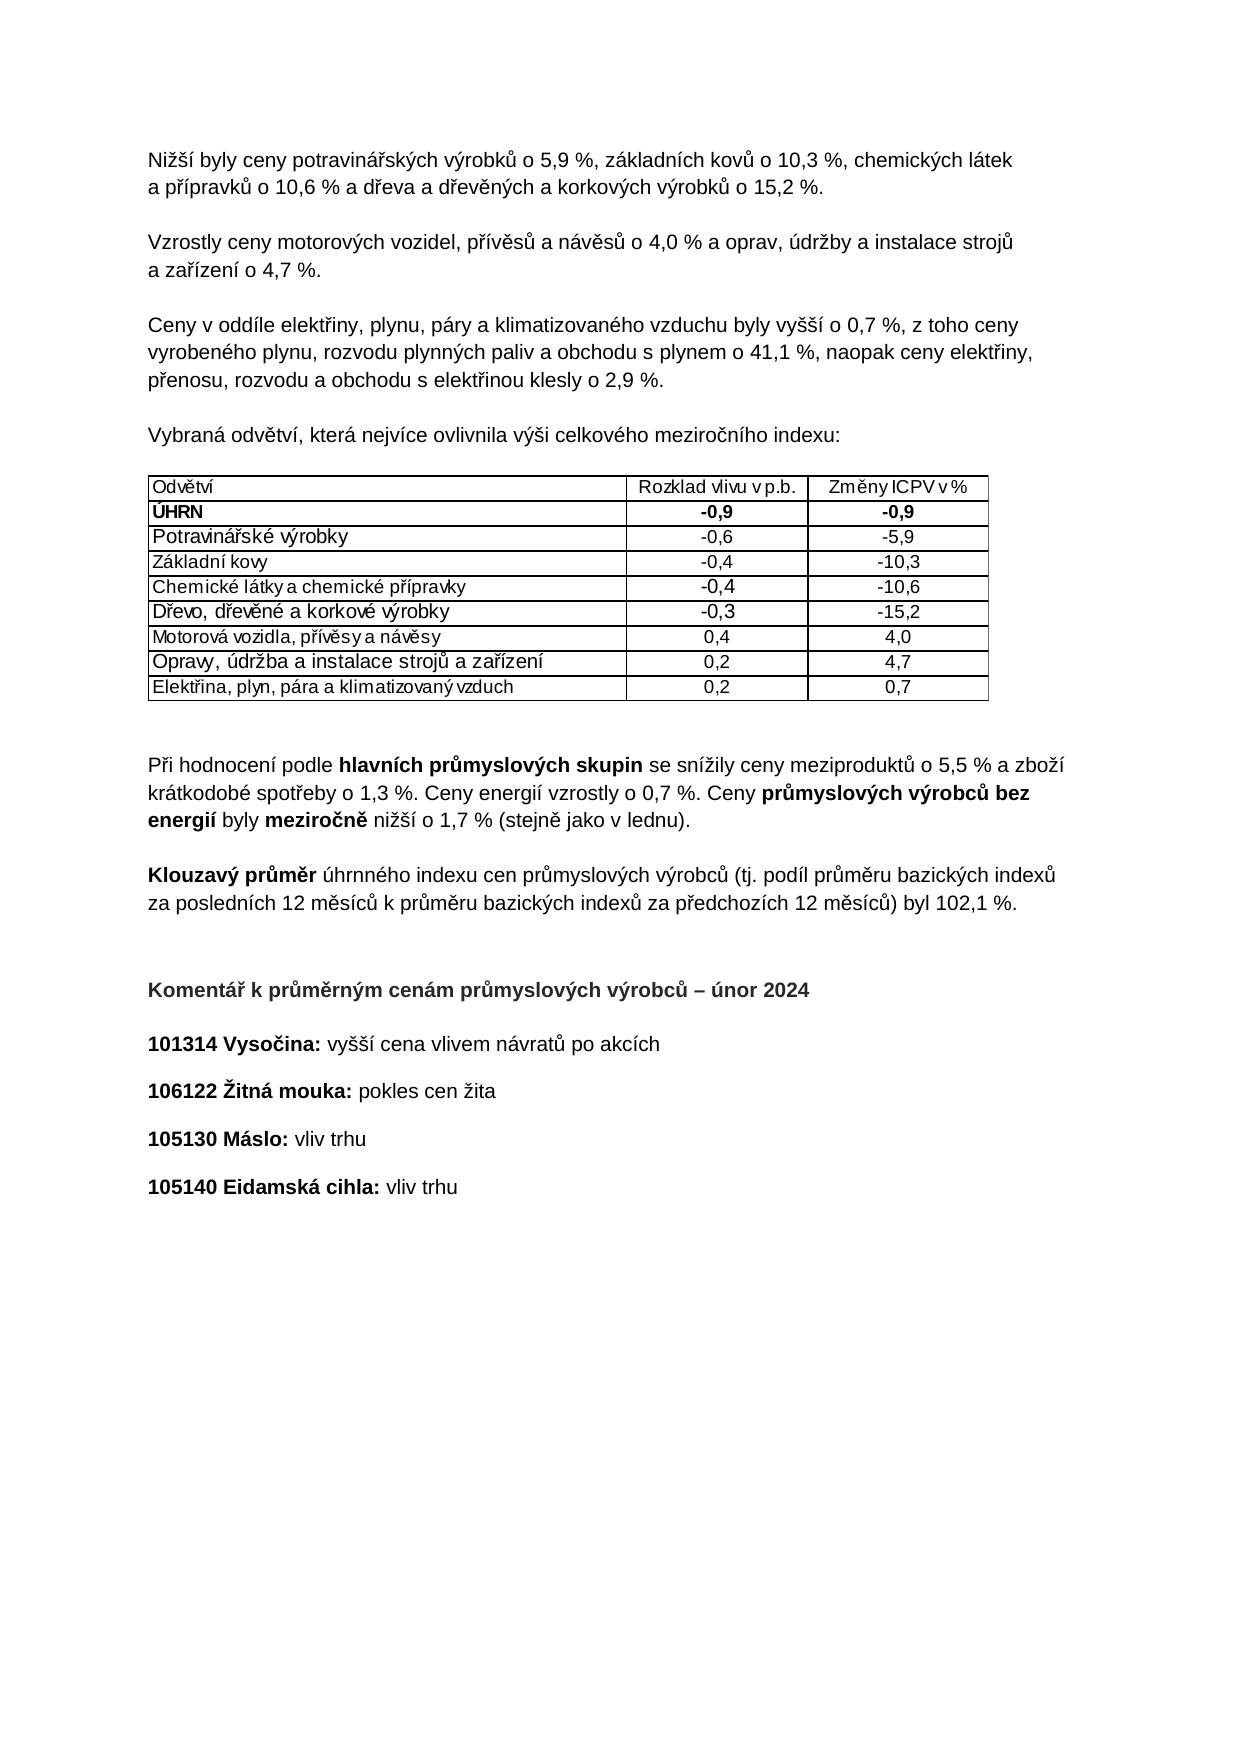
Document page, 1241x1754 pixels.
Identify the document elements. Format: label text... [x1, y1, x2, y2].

text Vybraná odvětví, která nejvíce ovlivnila výši celkového meziročního indexu: [148, 423, 1093, 447]
text Nižší byly ceny potravinářských výrobků o 5,9 %, základních kovů o 10,3 %, chemických látek a přípravků o 10,6 % a dřeva a dřevěných a korkových výrobků o 15,2 %. [148, 148, 1093, 199]
text Ceny v oddíle elektřiny, plynu, páry a klimatizovaného vzduchu byly vyšší o 0,7 %, z toho ceny vyrobeného plynu, rozvodu plynných paliv a obchodu s plynem o 41,1 %, naopak ceny elektřiny, přenosu, rozvodu a obchodu s elektřinou klesly o 2,9 %. [148, 313, 1093, 392]
text 105140 Eidamská cihla: vliv trhu [148, 1175, 1093, 1199]
text Klouzavý průměr úhrnného indexu cen průmyslových výrobců (tj. podíl průměru bazických indexů za posledních 12 měsíců k průměru bazických indexů za předchozích 12 měsíců) byl 102,1 %. [148, 863, 1093, 915]
text Při hodnocení podle hlavních průmyslových skupin se snížily ceny meziproduktů o 5,5 % a zboží krátkodobé spotřeby o 1,3 %. Ceny energií vzrostly o 0,7 %. Ceny průmyslových výrobců bez energií byly meziročně nižší o 1,7 % (stejně jako v lednu). [148, 753, 1093, 832]
subtitle Komentář k průměrným cenám průmyslových výrobců – únor 2024 [148, 978, 1093, 1002]
text Vzrostly ceny motorových vozidel, přívěsů a návěsů o 4,0 % a oprav, údržby a instalace strojů a zařízení o 4,7 %. [148, 230, 1093, 282]
text 106122 Žitná mouka: pokles cen žita [148, 1079, 1093, 1103]
text 105130 Máslo: vliv trhu [148, 1127, 1093, 1151]
text 101314 Vysočina: vyšší cena vlivem návratů po akcích [148, 1031, 1093, 1055]
